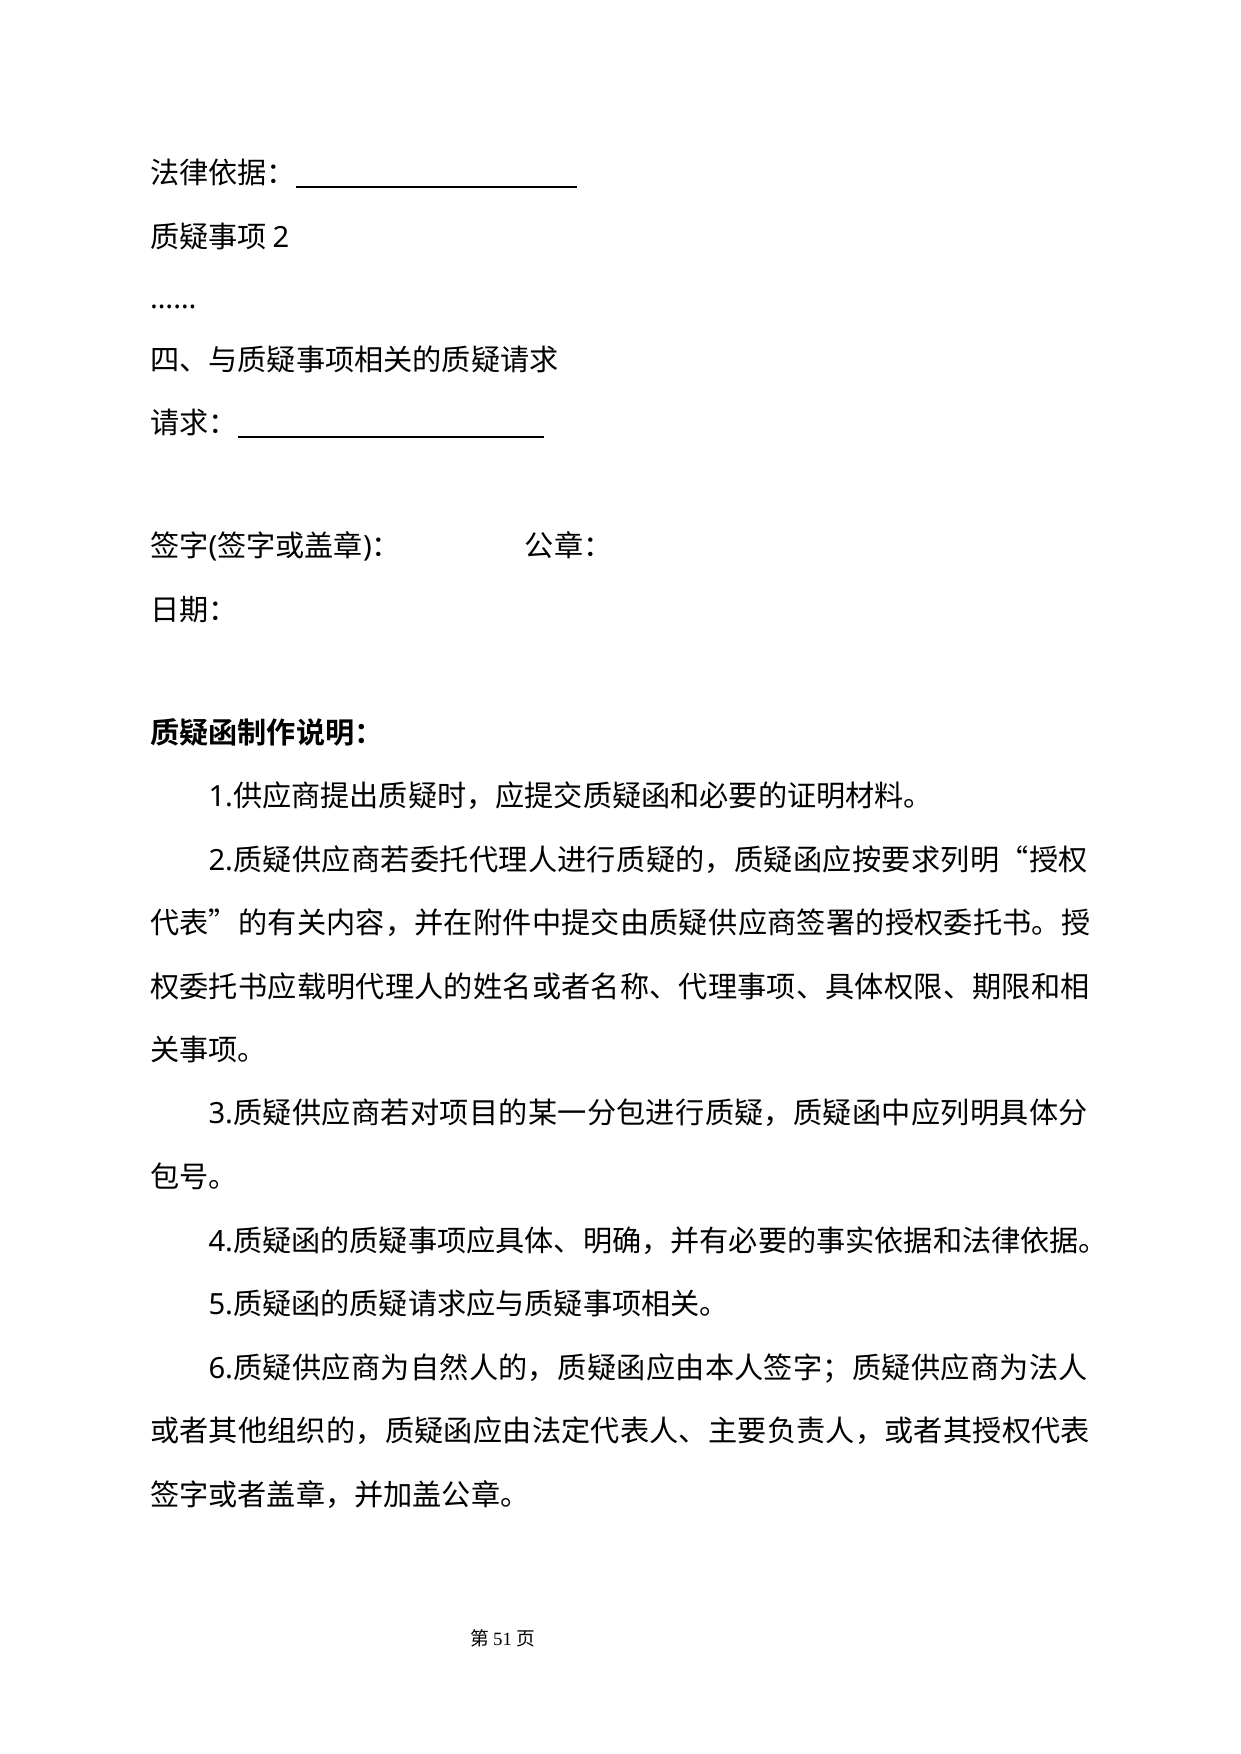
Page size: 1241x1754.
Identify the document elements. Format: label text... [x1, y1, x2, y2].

text 质疑事项2 [150, 213, 1090, 256]
text 法律依据： [150, 150, 1090, 192]
text 5.质疑函的质疑请求应与质疑事项相关。 [150, 1281, 1090, 1323]
text 6.质疑供应商为自然人的，质疑函应由本人签字；质疑供应商为法人或者其他组织的，质疑函应由法定代表人、主要负责人，或者其授权代表签字或者盖章，并加盖公章。 [150, 1344, 1090, 1513]
text 4.质疑函的质疑事项应具体、明确，并有必要的事实依据和法律依据。 [150, 1217, 1090, 1259]
text 四、与质疑事项相关的质疑请求 [150, 336, 1090, 379]
text 质疑函制作说明： [150, 709, 1090, 752]
text 1.供应商提出质疑时，应提交质疑函和必要的证明材料。 [150, 773, 1090, 815]
text 请求： [150, 400, 1090, 442]
text 日期： [150, 586, 1090, 629]
text 2.质疑供应商若委托代理人进行质疑的，质疑函应按要求列明“授权代表”的有关内容，并在附件中提交由质疑供应商签署的授权委托书。授权委托书应载明代理人的姓名或者名称、代理事项、具体权限、期限和相关事项。 [150, 836, 1090, 1069]
text 3.质疑供应商若对项目的某一分包进行质疑，质疑函中应列明具体分包号。 [150, 1090, 1090, 1196]
text 签字(签字或盖章)： 公章： [150, 523, 1090, 565]
text …… [150, 277, 1090, 317]
